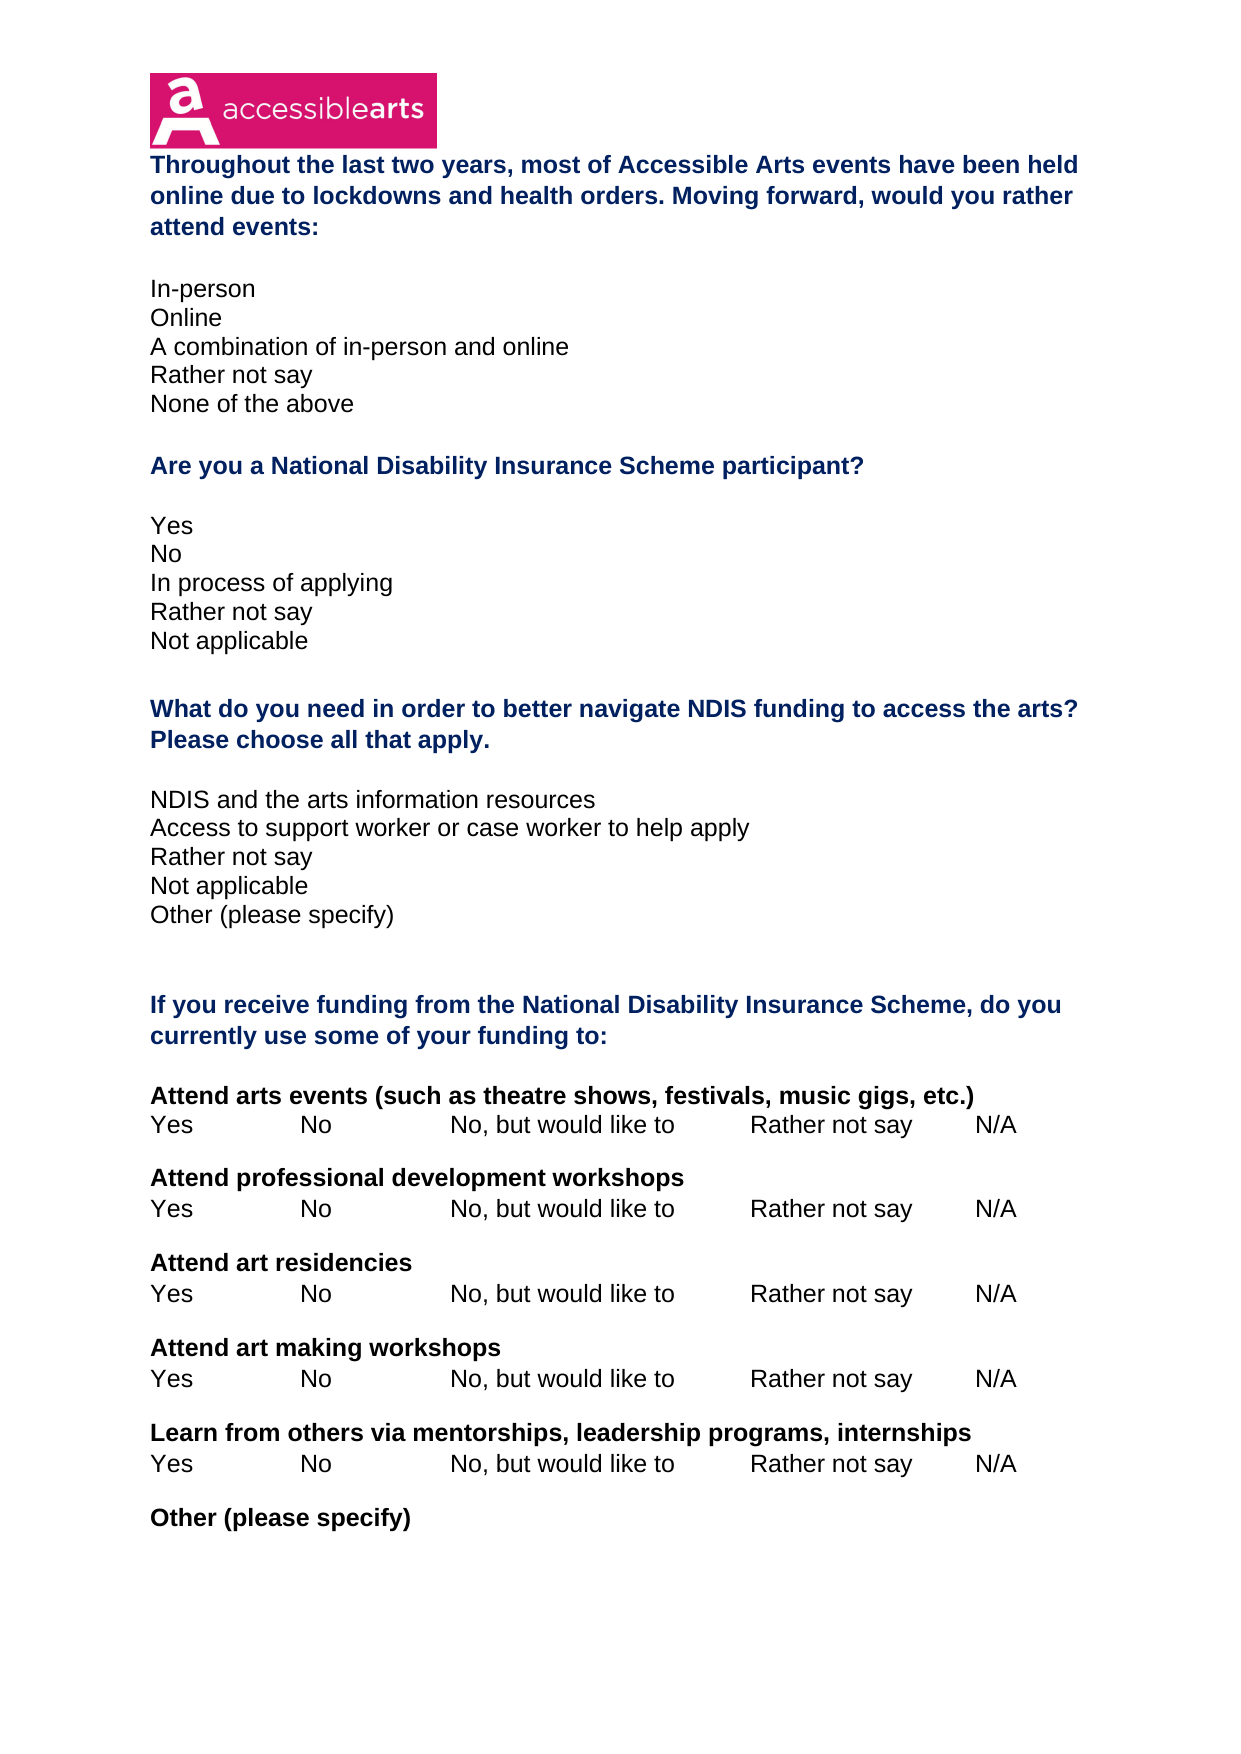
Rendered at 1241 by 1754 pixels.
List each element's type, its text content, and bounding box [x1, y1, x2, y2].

text Rather not say [150, 842, 1090, 871]
text Not applicable [150, 626, 1090, 654]
text Rather not say [150, 597, 1090, 626]
text In-person [150, 274, 1090, 303]
subtitle Attend professional development workshops [150, 1163, 1090, 1192]
text A combination of in-person and online [150, 332, 1090, 360]
text No [150, 539, 1090, 568]
text Yes No No, but would like to Rather not say N/A [150, 1109, 1090, 1138]
subtitle Other (please specify) [150, 1502, 1090, 1531]
subtitle Learn from others via mentorships, leadership programs, internships [150, 1418, 1090, 1446]
subtitle Are you a National Disability Insurance Scheme participant? [150, 451, 1090, 479]
text Rather not say [150, 360, 1090, 389]
subtitle What do you need in order to better navigate NDIS funding to access the arts? Please choose all that apply. [150, 694, 1090, 753]
picture [150, 73, 437, 149]
text Yes [150, 511, 1090, 539]
text Yes No No, but would like to Rather not say N/A [150, 1194, 1090, 1223]
text In process of applying [150, 568, 1090, 597]
text Not applicable [150, 871, 1090, 899]
subtitle Attend art making workshops [150, 1333, 1090, 1362]
text Other (please specify) [150, 899, 1090, 928]
subtitle If you receive funding from the National Disability Insurance Scheme, do you currently use some of your funding to: [150, 990, 1090, 1050]
text Yes No No, but would like to Rather not say N/A [150, 1364, 1090, 1393]
subtitle Attend art residencies [150, 1248, 1090, 1277]
text Attend arts events (such as theatre shows, festivals, music gigs, etc.) [150, 1081, 1090, 1109]
text Online [150, 303, 1090, 332]
text Yes No No, but would like to Rather not say N/A [150, 1449, 1090, 1477]
text Access to support worker or case worker to help apply [150, 813, 1090, 842]
text Yes No No, but would like to Rather not say N/A [150, 1279, 1090, 1308]
text NDIS and the arts information resources [150, 784, 1090, 813]
subtitle Throughout the last two years, most of Accessible Arts events have been held online due to lockdowns and health orders. Moving forward, would you rather attend events: [150, 150, 1090, 272]
text None of the above [150, 389, 1090, 418]
